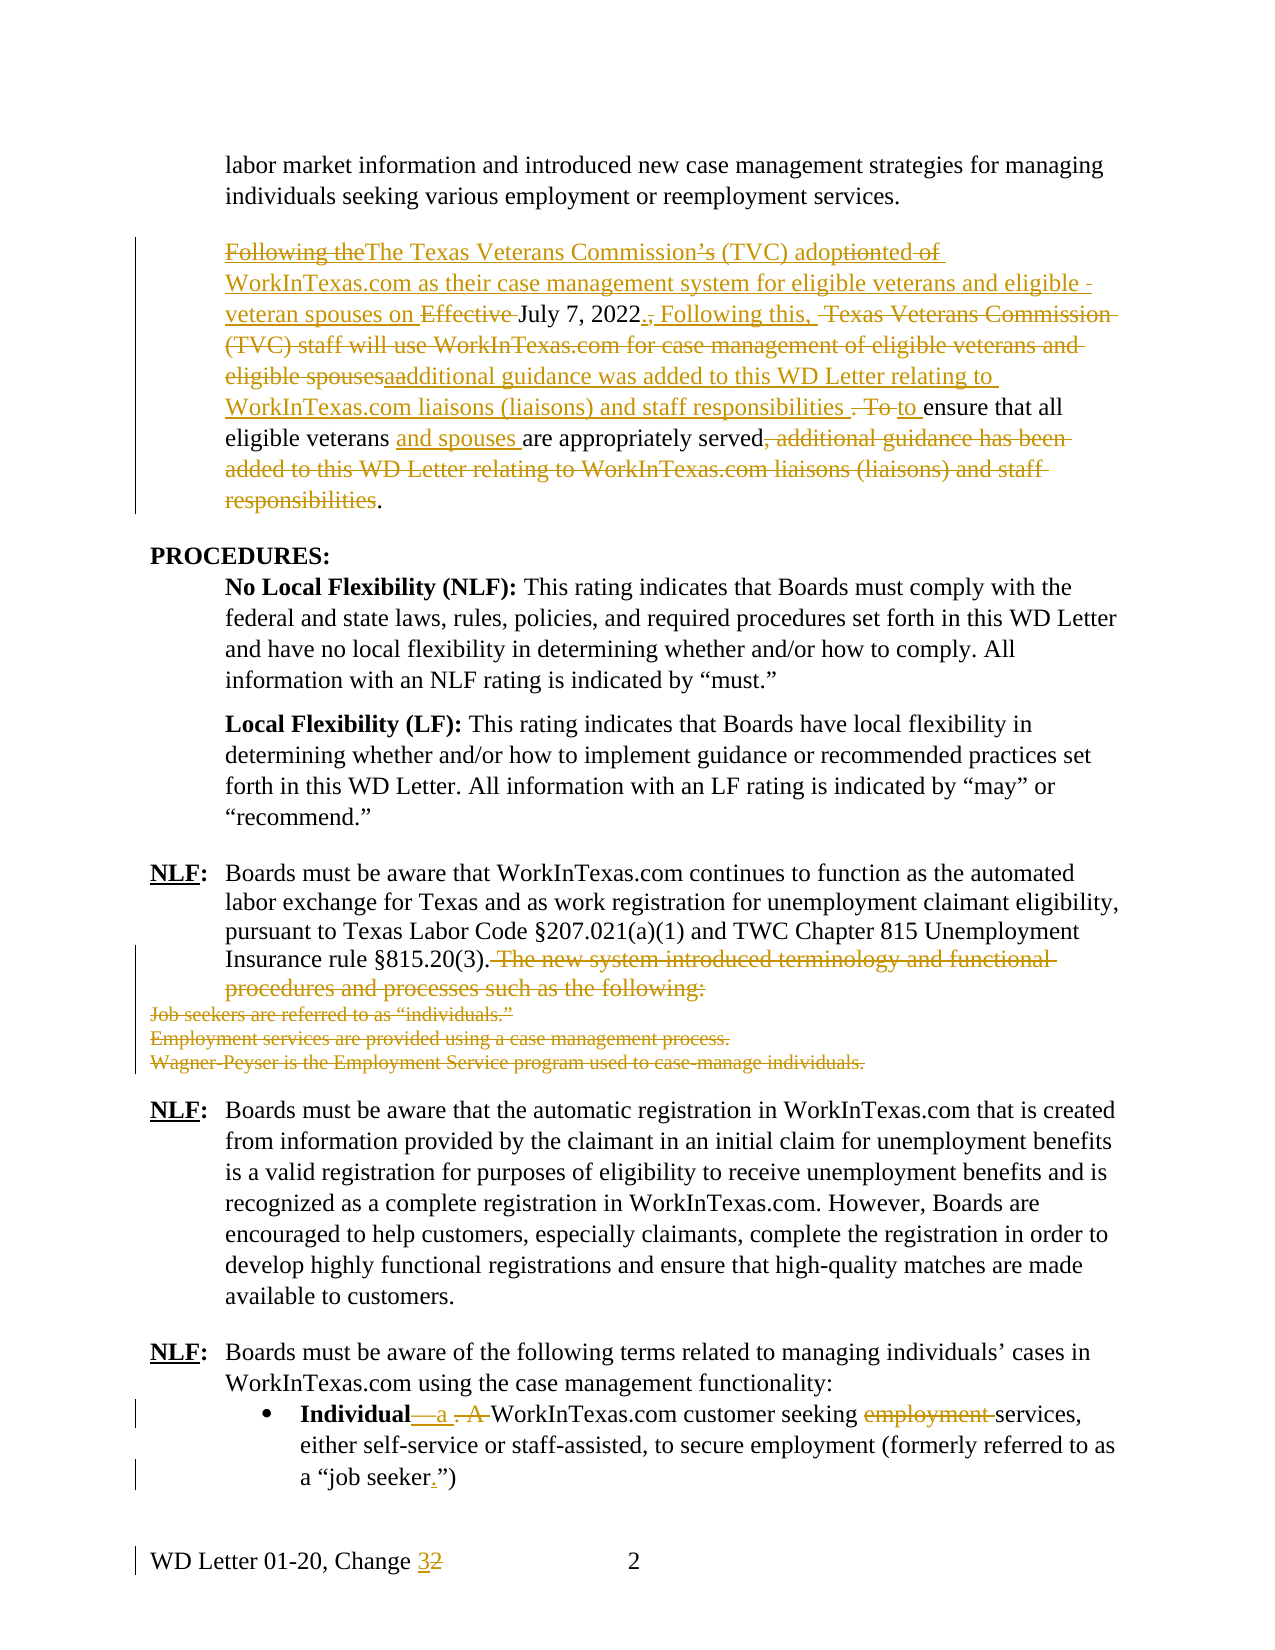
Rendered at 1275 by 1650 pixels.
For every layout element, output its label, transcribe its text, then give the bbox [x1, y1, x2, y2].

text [225, 150, 1125, 210]
text Local Flexibility (LF): This rating indicates that Boards have local flexibility in determining whether and/or how to implement guidance or recommended practices set forth in this WD Letter. All information with an LF rating is indicated by “may” or “recommend.” [225, 709, 1125, 831]
subtitle PROCEDURES: [150, 541, 1125, 570]
text July 7, 2022ensure that all eligible veterans are appropriately served. [225, 237, 1125, 514]
text NLF: Boards must be aware that the automatic registration in WorkInTexas.com that is created from information provided by the claimant in an initial claim for unemployment benefits is a valid registration for purposes of eligibility to receive unemployment benefits and is recognized as a complete registration in WorkInTexas.com. However, Boards are encouraged to help customers, especially claimants, complete the registration in order to develop highly functional registrations and ensure that high-quality matches are made available to customers. [150, 1095, 1125, 1310]
text NLF: Boards must be aware that WorkInTexas.com continues to function as the automated labor exchange for Texas and as work registration for unemployment claimant eligibility, pursuant to Texas Labor Code §207.021(a)(1) and TWC Chapter 815 Unemployment Insurance rule §815.20(3). [150, 858, 1125, 1002]
text NLF: Boards must be aware of the following terms related to managing individuals’ cases in WorkInTexas.com using the case management functionality: [150, 1337, 1125, 1397]
text No Local Flexibility (NLF): This rating indicates that Boards must comply with the federal and state laws, rules, policies, and required procedures set forth in this WD Letter and have no local flexibility in determining whether and/or how to comply. All information with an NLF rating is indicated by “must.” [225, 572, 1125, 694]
list IndividualWorkInTexas.com customer seeking services, either self-service or staff-assisted, to secure employment (formerly referred to as a “job seeker”) [262, 1399, 1125, 1490]
